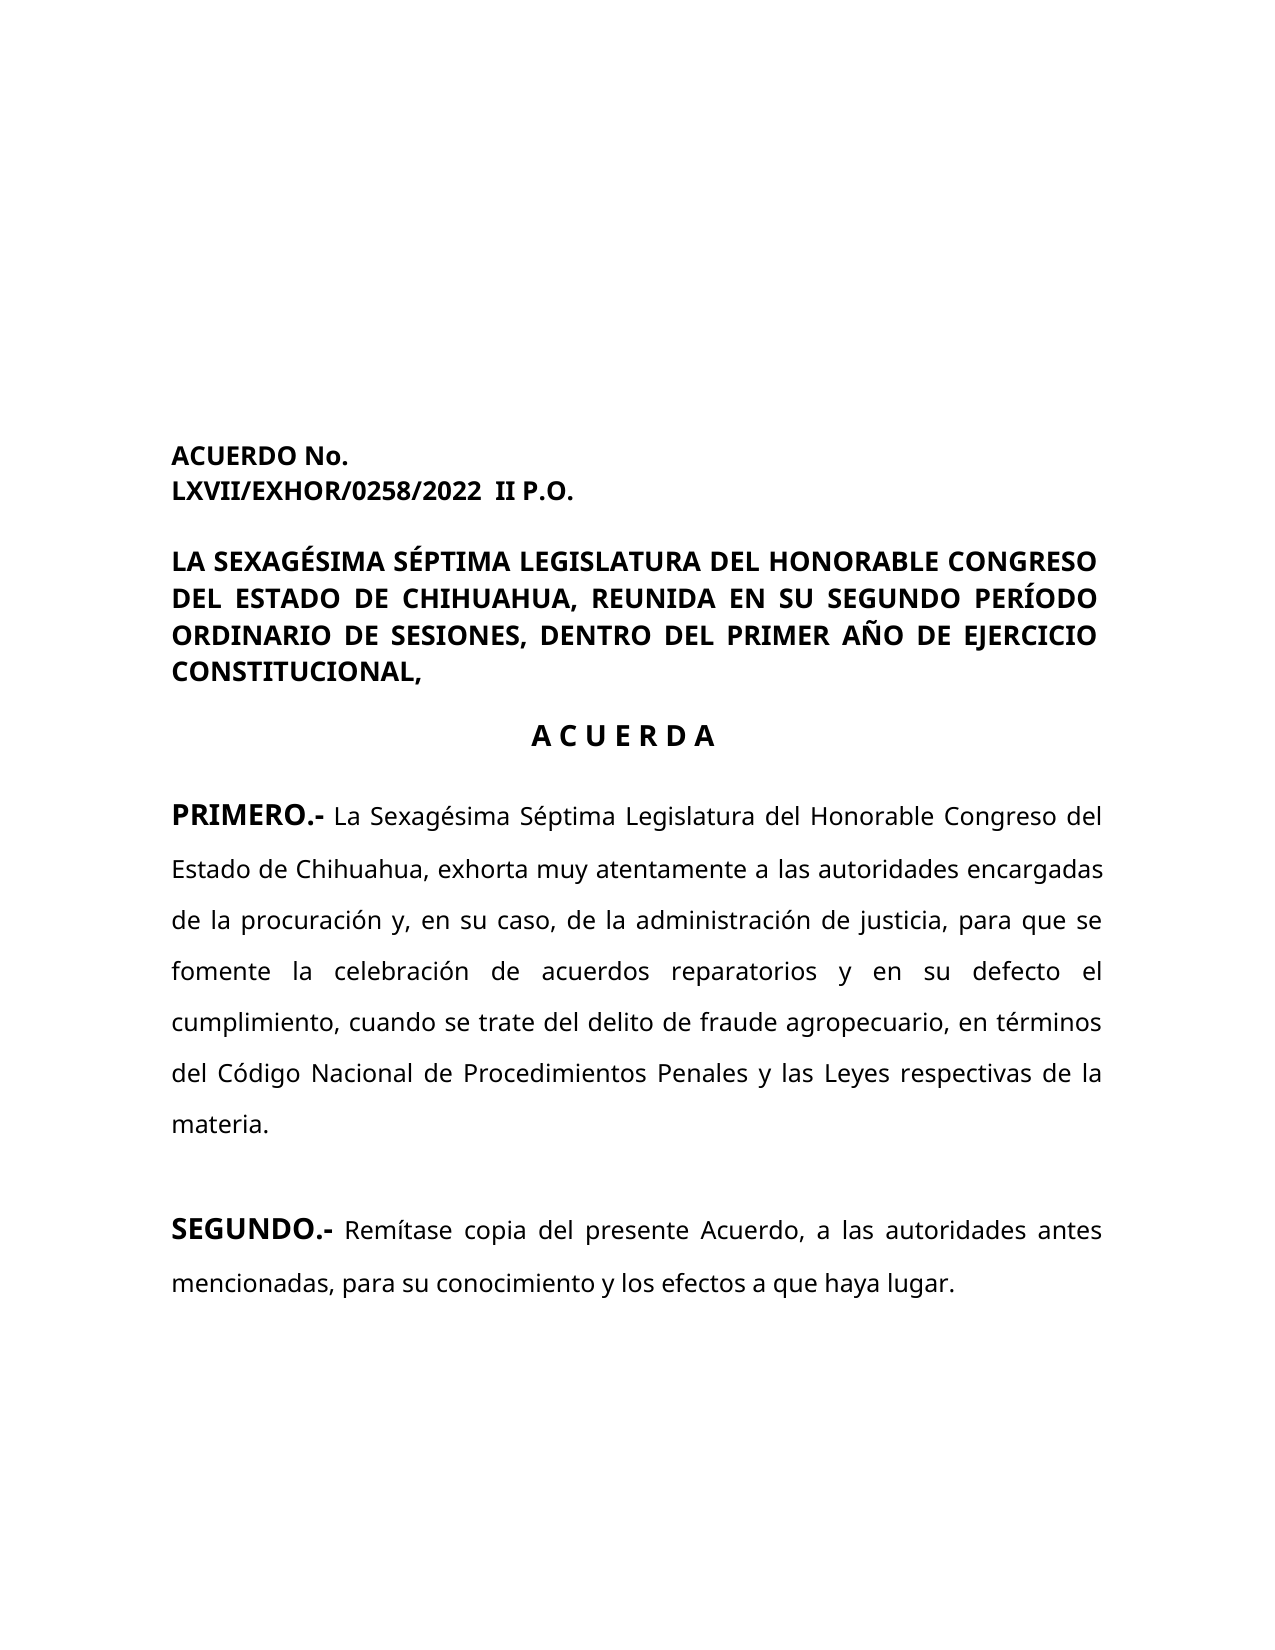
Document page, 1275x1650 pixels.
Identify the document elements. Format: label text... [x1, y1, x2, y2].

text SEGUNDO.- Remítase copia del presente Acuerdo, a las autoridades antes mencionadas, para su conocimiento y los efectos a que haya lugar. [171, 1209, 1104, 1299]
text A C U E R D A [171, 715, 1074, 755]
text PRIMERO.- La Sexagésima Séptima Legislatura del Honorable Congreso del Estado de Chihuahua, exhorta muy atentamente a las autoridades encargadas de la procuración y, en su caso, de la administración de justicia, para que se fomente la celebración de acuerdos reparatorios y en su defecto el cumplimiento, cuando se trate del delito de fraude agropecuario, en términos del Código Nacional de Procedimientos Penales y las Leyes respectivas de la materia. [171, 795, 1104, 1141]
text LA SEXAGÉSIMA SÉPTIMA LEGISLATURA DEL HONORABLE CONGRESO DEL ESTADO DE CHIHUAHUA, REUNIDA EN SU SEGUNDO PERÍODO ORDINARIO DE SESIONES, DENTRO DEL PRIMER AÑO DE EJERCICIO CONSTITUCIONAL, [171, 542, 1099, 690]
text ACUERDO No. [171, 437, 1074, 473]
text LXVII/EXHOR/0258/2022 II P.O. [171, 473, 1074, 508]
